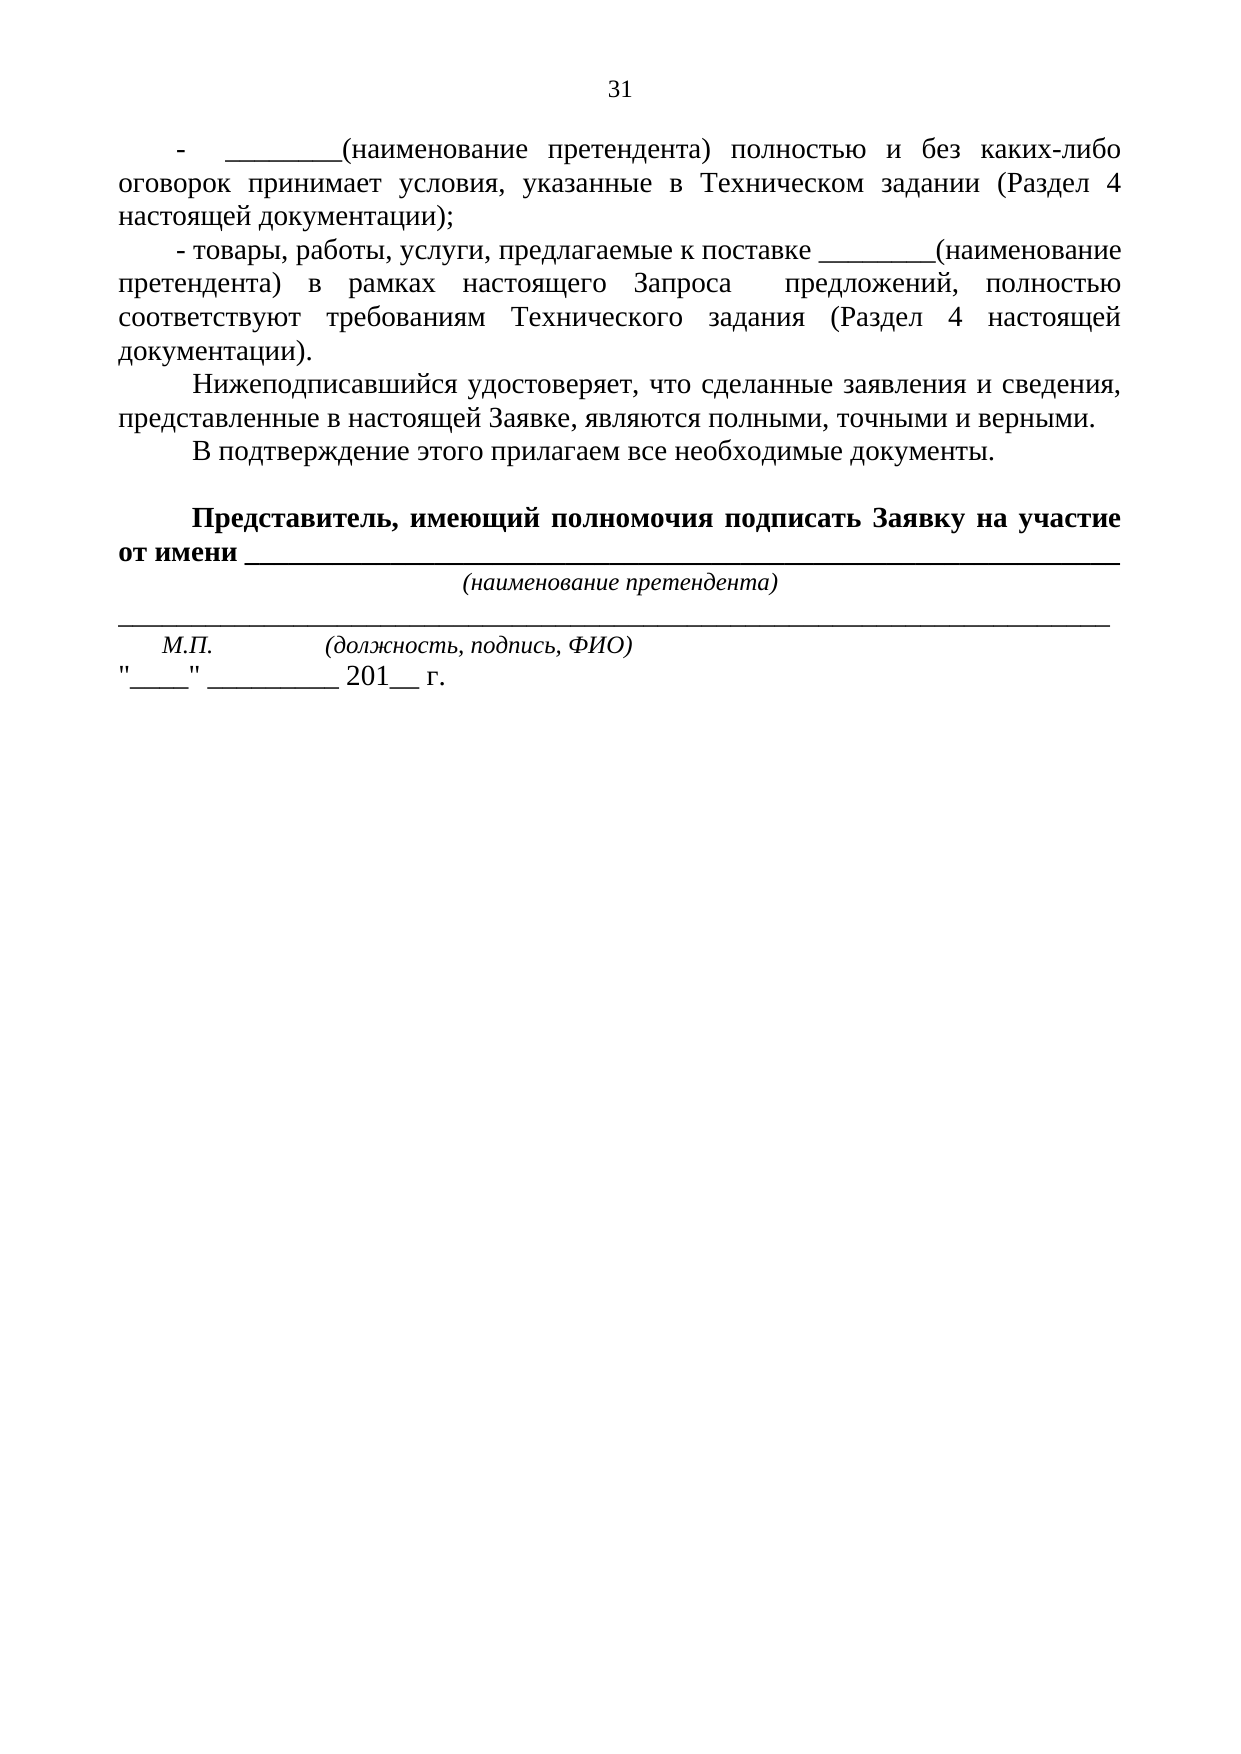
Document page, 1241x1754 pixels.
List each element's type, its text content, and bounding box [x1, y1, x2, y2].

text Нижеподписавшийся удостоверяет, что сделанные заявления и сведения, представленные в настоящей Заявке, являются полными, точными и верными. [118, 366, 1122, 433]
text В подтверждение этого прилагаем все необходимые документы. [118, 433, 1122, 467]
text ____________________________________________________________________ [118, 596, 1122, 630]
text - товары, работы, услуги, предлагаемые к поставке ________(наименование претендента) в рамках настоящего Запроса предложений, полностью соответствуют требованиям Технического задания (Раздел 4 настоящей документации). [118, 232, 1122, 366]
text "____" _________ 201__ г. [118, 658, 1122, 692]
text - ________(наименование претендента) полностью и без каких-либо оговорок принимает условия, указанные в Техническом задании (Раздел 4 настоящей документации); [118, 131, 1122, 232]
text Представитель, имеющий полномочия подписать Заявку на участие от имени ____________________________________________________________ [118, 500, 1122, 567]
text (наименование претендента) [118, 567, 1122, 596]
text М.П. (должность, подпись, ФИО) [118, 630, 1122, 658]
